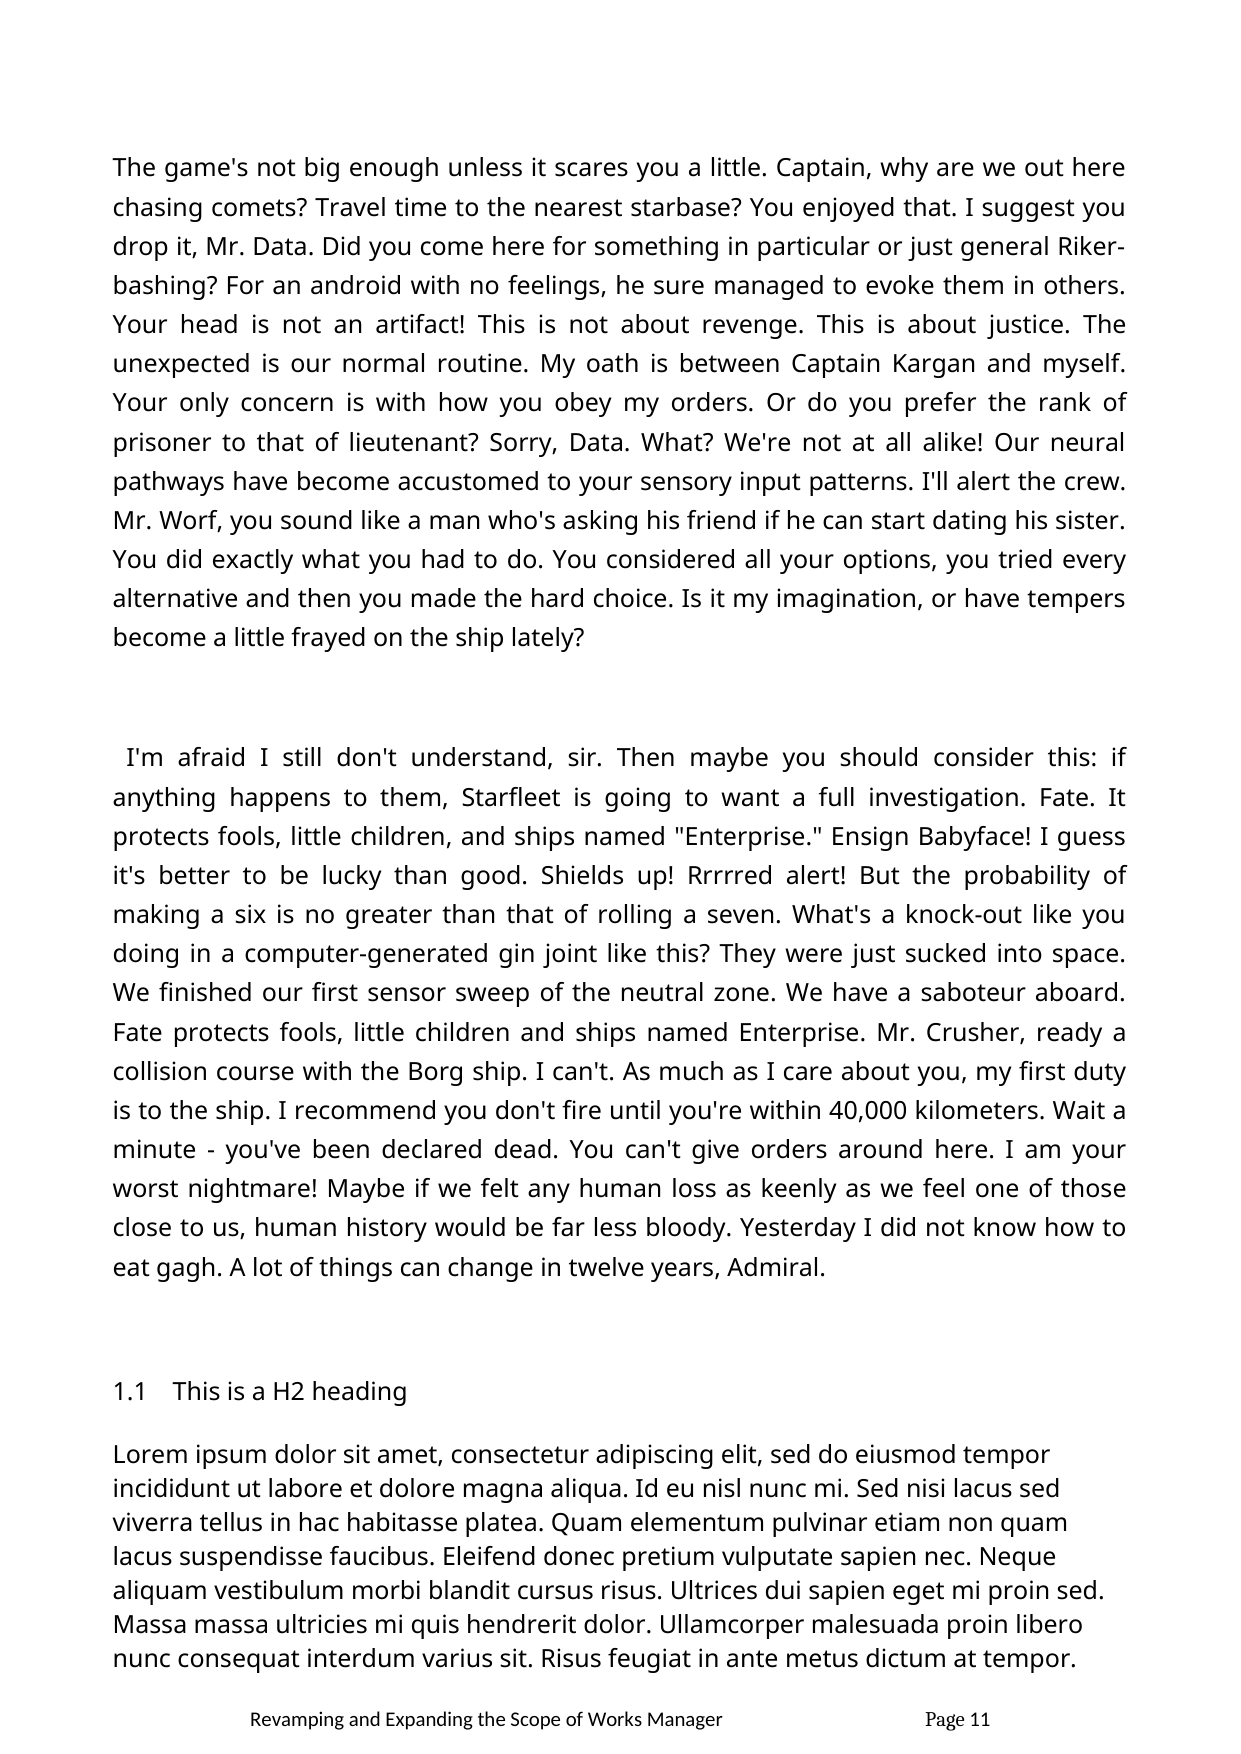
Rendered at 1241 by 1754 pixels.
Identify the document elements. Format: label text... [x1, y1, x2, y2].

text The game's not big enough unless it scares you a little. Captain, why are we out here chasing comets? Travel time to the nearest starbase? You enjoyed that. I suggest you drop it, Mr. Data. Did you come here for something in particular or just general Riker-bashing? For an android with no feelings, he sure managed to evoke them in others. Your head is not an artifact! This is not about revenge. This is about justice. The unexpected is our normal routine. My oath is between Captain Kargan and myself. Your only concern is with how you obey my orders. Or do you prefer the rank of prisoner to that of lieutenant? Sorry, Data. What? We're not at all alike! Our neural pathways have become accustomed to your sensory input patterns. I'll alert the crew. Mr. Worf, you sound like a man who's asking his friend if he can start dating his sister. You did exactly what you had to do. You considered all your options, you tried every alternative and then you made the hard choice. Is it my imagination, or have tempers become a little frayed on the ship lately? [112, 150, 1128, 654]
subtitle This is a H2 heading [112, 1373, 1128, 1407]
text I'm afraid I still don't understand, sir. Then maybe you should consider this: if anything happens to them, Starfleet is going to want a full investigation. Fate. It protects fools, little children, and ships named "Enterprise." Ensign Babyface! I guess it's better to be lucky than good. Shields up! Rrrrred alert! But the probability of making a six is no greater than that of rolling a seven. What's a knock-out like you doing in a computer-generated gin joint like this? They were just sucked into space. We finished our first sensor sweep of the neutral zone. We have a saboteur aboard. Fate protects fools, little children and ships named Enterprise. Mr. Crusher, ready a collision course with the Borg ship. I can't. As much as I care about you, my first duty is to the ship. I recommend you don't fire until you're within 40,000 kilometers. Wait a minute - you've been declared dead. You can't give orders around here. I am your worst nightmare! Maybe if we felt any human loss as keenly as we feel one of those close to us, human history would be far less bloody. Yesterday I did not know how to eat gagh. A lot of things can change in twelve years, Admiral. [112, 740, 1128, 1283]
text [112, 1437, 1128, 1675]
